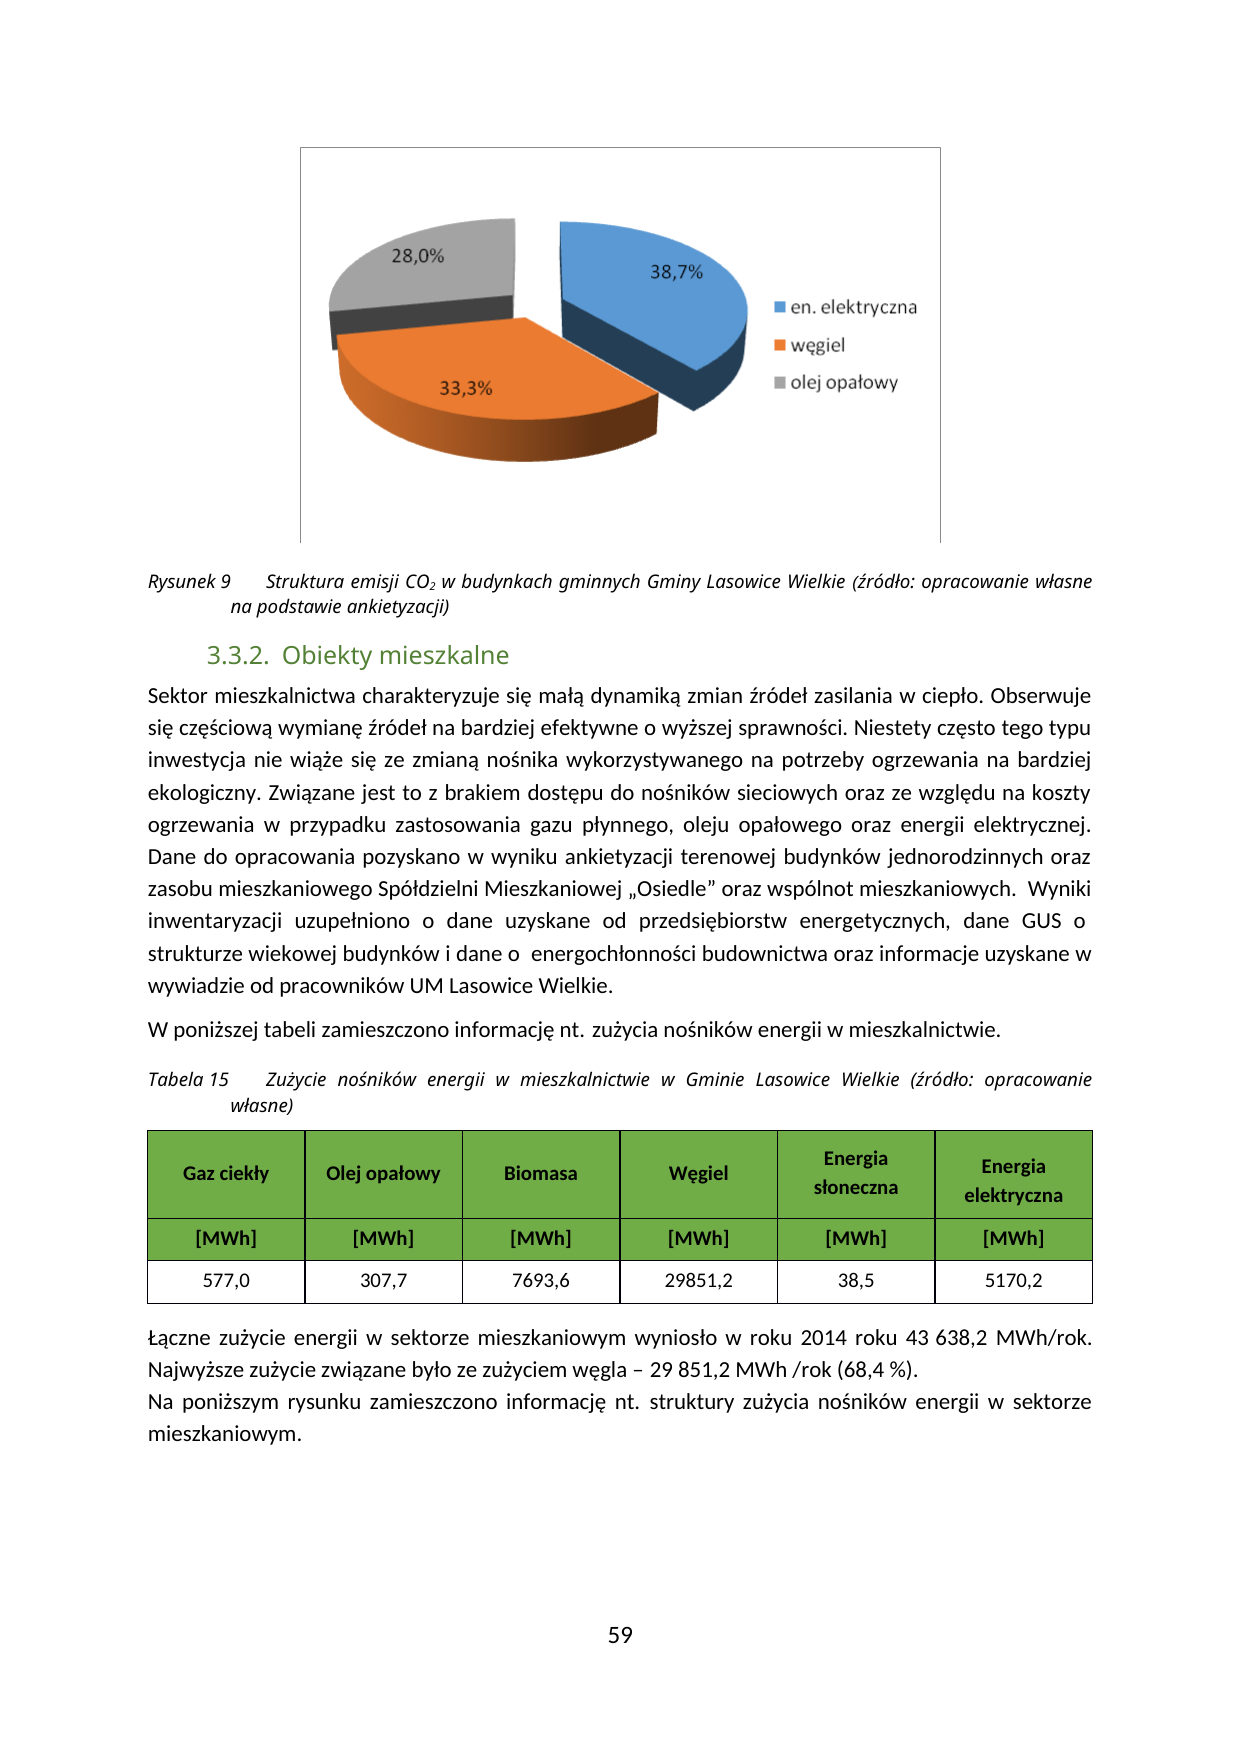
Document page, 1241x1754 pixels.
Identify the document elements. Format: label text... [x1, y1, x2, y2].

table_cell 307,7 [306, 1261, 462, 1303]
table_cell 7693,6 [463, 1261, 619, 1303]
text Sektor mieszkalnictwa charakteryzuje się małą dynamiką zmian źródeł zasilania w ciepło. Obserwuje się częściową wymianę źródeł na bardziej efektywne o wyższej sprawności. Niestety często tego typu inwestycja nie wiąże się ze zmianą nośnika wykorzystywanego na potrzeby ogrzewania na bardziej ekologiczny. Związane jest to z brakiem dostępu do nośników sieciowych oraz ze względu na koszty ogrzewania w przypadku zastosowania gazu płynnego, oleju opałowego oraz energii elektrycznej. Dane do opracowania pozyskano w wyniku ankietyzacji terenowej budynków jednorodzinnych oraz zasobu mieszkaniowego Spółdzielni Mieszkaniowej „Osiedle” oraz wspólnot mieszkaniowych. Wyniki inwentaryzacji uzupełniono o dane uzyskane od przedsiębiorstw energetycznych, dane GUS o strukturze wiekowej budynków i dane o energochłonności budownictwa oraz informacje uzyskane w wywiadzie od pracowników UM Lasowice Wielkie. [148, 681, 1093, 999]
table_cell [MWh] [306, 1219, 462, 1260]
table_header Energia słoneczna [778, 1131, 934, 1218]
table_cell [MWh] [148, 1219, 304, 1260]
text W poniższej tabeli zamieszczono informację nt. zużycia nośników energii w mieszkalnictwie. [148, 1016, 1093, 1043]
table_header Energia elektryczna [936, 1131, 1092, 1218]
text Na poniższym rysunku zamieszczono informację nt. struktury zużycia nośników energii w sektorze mieszkaniowym. [148, 1387, 1093, 1448]
table_cell 38,5 [778, 1261, 934, 1303]
table_header Węgiel [621, 1131, 777, 1218]
table_cell 29851,2 [621, 1261, 777, 1303]
table_header Biomasa [463, 1131, 619, 1218]
subtitle Obiekty mieszkalne [207, 638, 1093, 672]
table_cell [MWh] [936, 1219, 1092, 1260]
table_cell [MWh] [463, 1219, 619, 1260]
table_cell 577,0 [148, 1261, 304, 1303]
picture [299, 147, 941, 543]
table_header Olej opałowy [306, 1131, 462, 1218]
table_cell 5170,2 [936, 1261, 1092, 1303]
table_cell [MWh] [778, 1219, 934, 1260]
table_cell [MWh] [621, 1219, 777, 1260]
text Łączne zużycie energii w sektorze mieszkaniowym wyniosło w roku 2014 roku 43 638,2 MWh/rok. Najwyższe zużycie związane było ze zużyciem węgla – 29 851,2 MWh /rok (68,4 %). [148, 1323, 1093, 1383]
table_header Gaz ciekły [148, 1131, 304, 1218]
